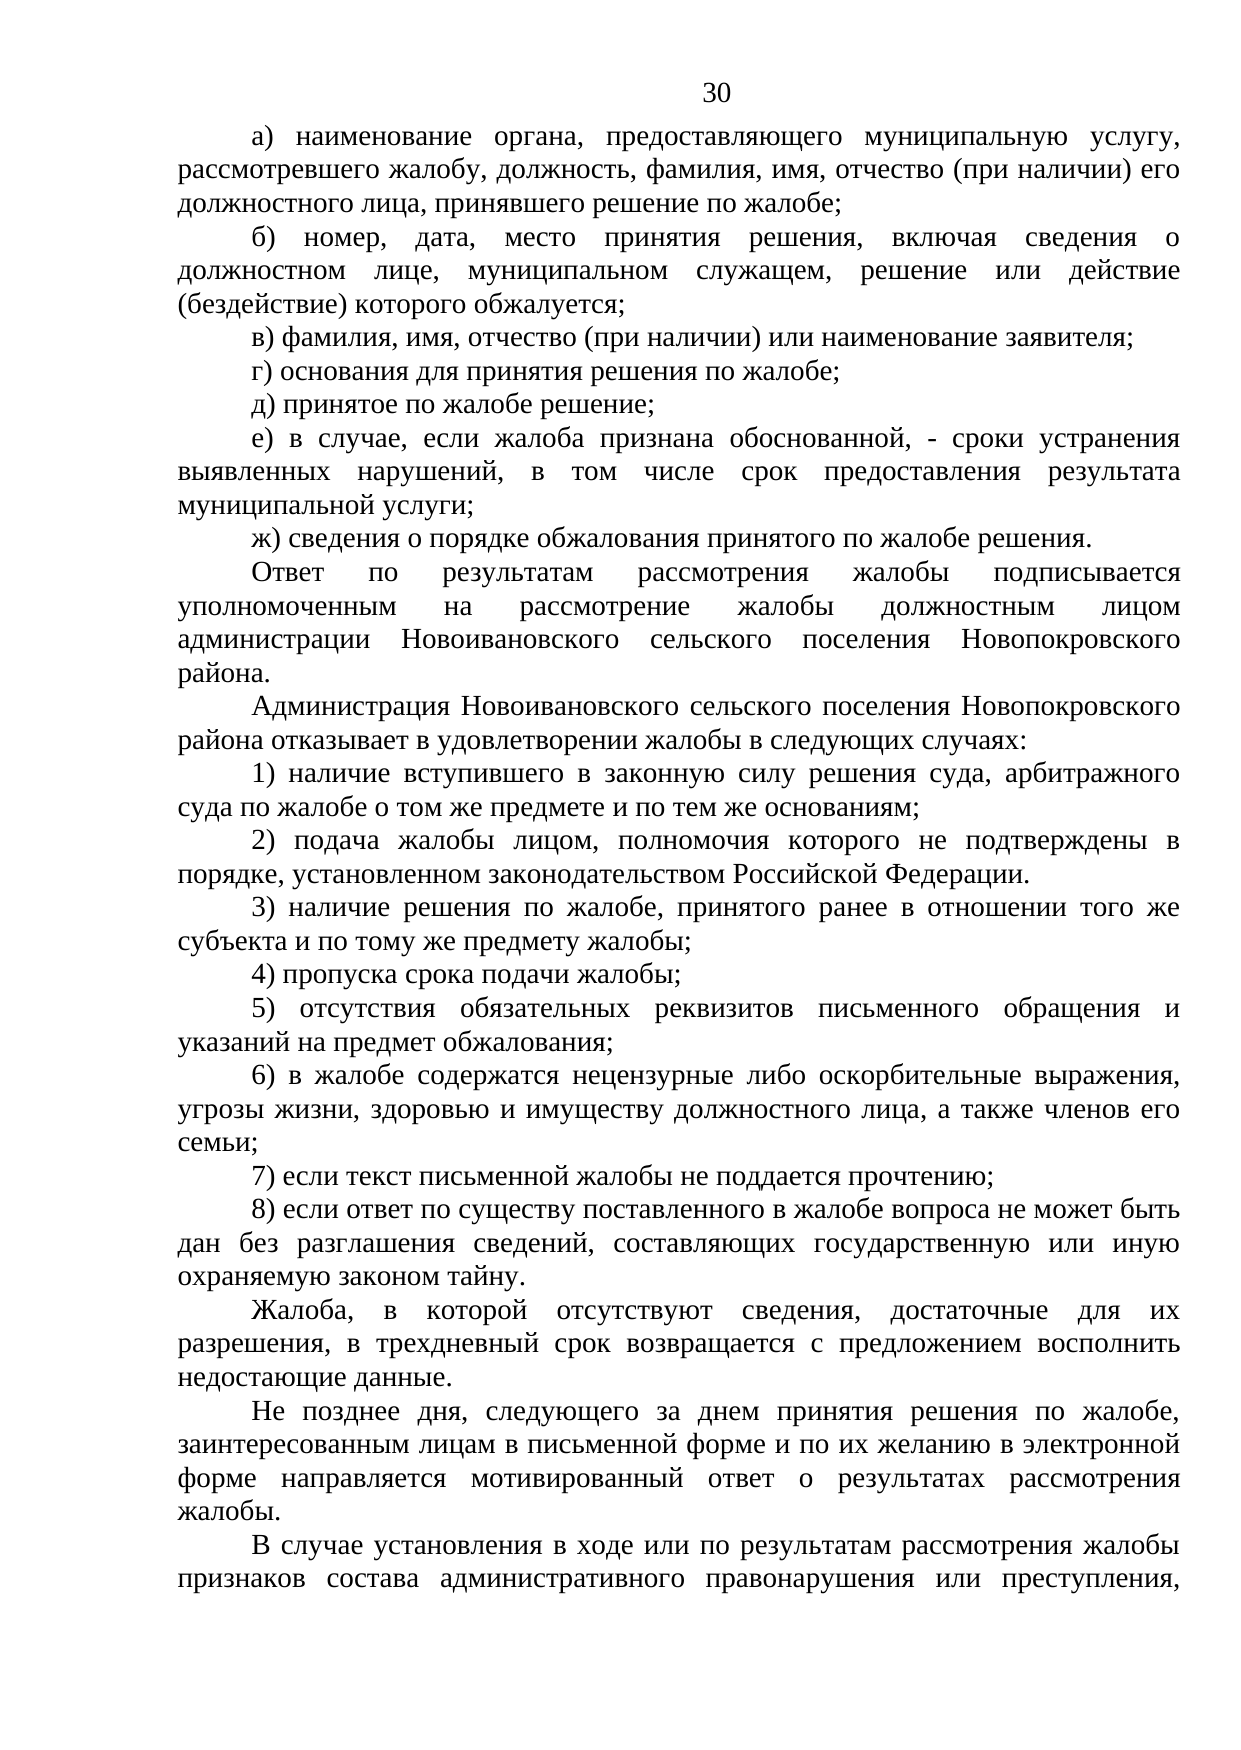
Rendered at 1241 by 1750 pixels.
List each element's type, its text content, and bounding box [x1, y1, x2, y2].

text 2) подача жалобы лицом, полномочия которого не подтверждены в порядке, установленном законодательством Российской Федерации. [177, 822, 1181, 889]
text 7) если текст письменной жалобы не поддается прочтению; [177, 1158, 1181, 1191]
text 4) пропуска срока подачи жалобы; [177, 957, 1181, 990]
text в) фамилия, имя, отчество (при наличии) или наименование заявителя; [177, 319, 1181, 353]
text а) наименование органа, предоставляющего муниципальную услугу, рассмотревшего жалобу, должность, фамилия, имя, отчество (при наличии) его должностного лица, принявшего решение по жалобе; [177, 118, 1181, 219]
text Ответ по результатам рассмотрения жалобы подписывается уполномоченным на рассмотрение жалобы должностным лицом администрации Новоивановского сельского поселения Новопокровского района. [177, 554, 1181, 688]
text е) в случае, если жалоба признана обоснованной, - сроки устранения выявленных нарушений, в том числе срок предоставления результата муниципальной услуги; [177, 420, 1181, 521]
text б) номер, дата, место принятия решения, включая сведения о должностном лице, муниципальном служащем, решение или действие (бездействие) которого обжалуется; [177, 219, 1181, 319]
text 1) наличие вступившего в законную силу решения суда, арбитражного суда по жалобе о том же предмете и по тем же основаниям; [177, 755, 1181, 822]
text 3) наличие решения по жалобе, принятого ранее в отношении того же субъекта и по тому же предмету жалобы; [177, 889, 1181, 957]
text Не позднее дня, следующего за днем принятия решения по жалобе, заинтересованным лицам в письменной форме и по их желанию в электронной форме направляется мотивированный ответ о результатах рассмотрения жалобы. [177, 1393, 1181, 1527]
text 6) в жалобе содержатся нецензурные либо оскорбительные выражения, угрозы жизни, здоровью и имуществу должностного лица, а также членов его семьи; [177, 1057, 1181, 1158]
text г) основания для принятия решения по жалобе; [177, 353, 1181, 386]
text д) принятое по жалобе решение; [177, 386, 1181, 420]
text ж) сведения о порядке обжалования принятого по жалобе решения. [177, 521, 1181, 554]
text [177, 1527, 1181, 1594]
text Жалоба, в которой отсутствуют сведения, достаточные для их разрешения, в трехдневный срок возвращается с предложением восполнить недостающие данные. [177, 1292, 1181, 1393]
text 5) отсутствия обязательных реквизитов письменного обращения и указаний на предмет обжалования; [177, 990, 1181, 1057]
text 8) если ответ по существу поставленного в жалобе вопроса не может быть дан без разглашения сведений, составляющих государственную или иную охраняемую законом тайну. [177, 1191, 1181, 1292]
text Администрация Новоивановского сельского поселения Новопокровского района отказывает в удовлетворении жалобы в следующих случаях: [177, 688, 1181, 755]
